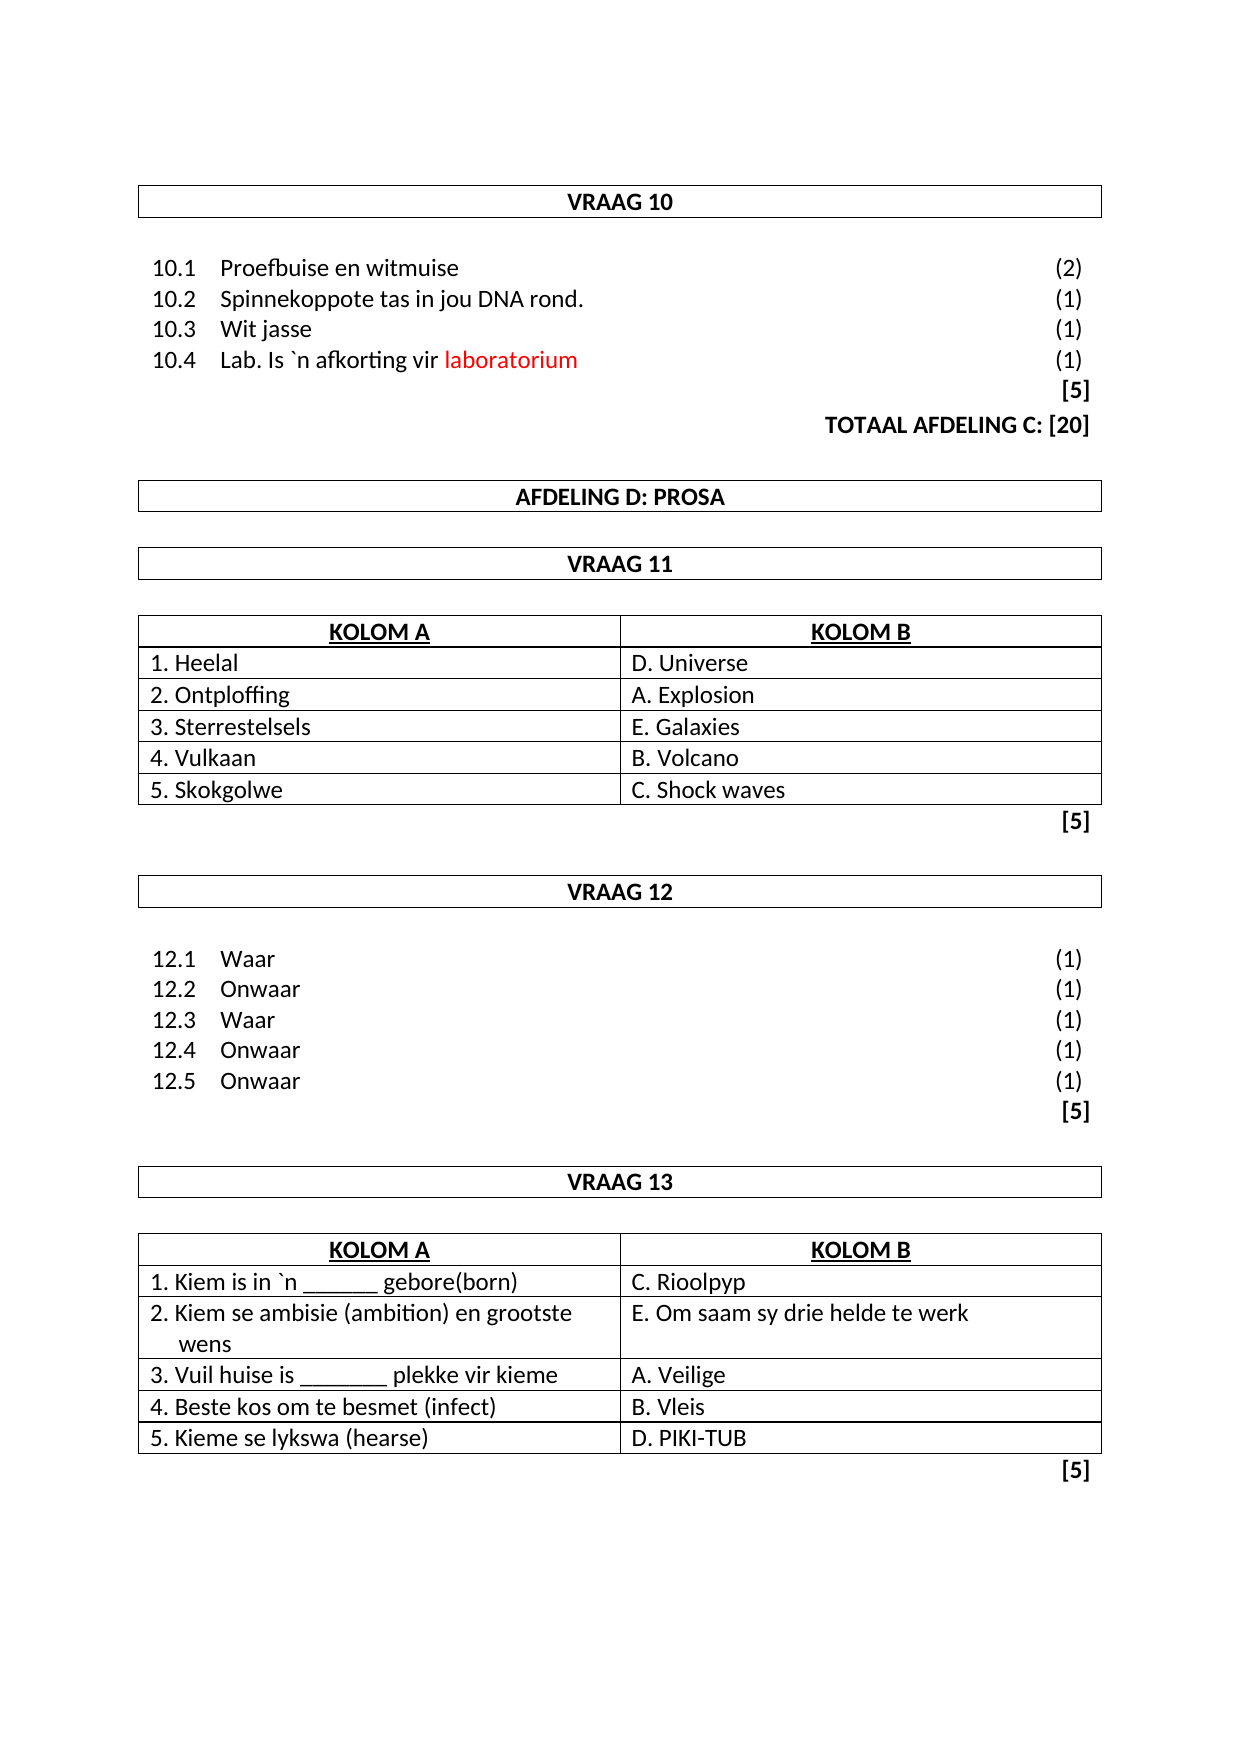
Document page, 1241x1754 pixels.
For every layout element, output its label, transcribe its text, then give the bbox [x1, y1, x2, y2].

table_cell Onwaar [209, 1065, 1036, 1096]
table_cell 10.4 [139, 344, 209, 375]
table_cell 3. Vuil huise is _______ plekke vir kieme [139, 1359, 620, 1390]
table_cell 3. Sterrestelsels [139, 711, 620, 741]
table_header Waar [209, 943, 1036, 973]
table_cell 2. Ontploffing [139, 679, 620, 709]
table_cell 1. Kiem is in `n ______ gebore(born) [139, 1266, 620, 1296]
table_cell Wit jasse [209, 314, 1036, 344]
table_cell Onwaar [209, 1035, 1036, 1065]
table_cell (1) [1036, 974, 1101, 1004]
table_cell (1) [1036, 344, 1101, 375]
table_header 10.1 [139, 253, 209, 283]
table_header KOLOM A [139, 616, 620, 646]
table_header Proefbuise en witmuise [209, 253, 1036, 283]
table_cell C. Shock waves [621, 774, 1101, 804]
table_header AFDELING D: PROSA [139, 481, 1101, 511]
table_cell 1. Heelal [139, 648, 620, 678]
table_cell (1) [1036, 283, 1101, 314]
text [5] [150, 1096, 1090, 1126]
table_cell 10.3 [139, 314, 209, 344]
table_cell D. PIKI-TUB [621, 1423, 1101, 1453]
table_header KOLOM B [621, 1234, 1101, 1265]
table_cell Waar [209, 1004, 1036, 1034]
table_cell (1) [1036, 1004, 1101, 1034]
table_cell B. Volcano [621, 742, 1101, 773]
table_cell 2. Kiem se ambisie (ambition) en grootste wens [139, 1297, 620, 1358]
table_header KOLOM B [621, 616, 1101, 646]
table_cell D. Universe [621, 648, 1101, 678]
table_cell 12.3 [139, 1004, 209, 1034]
table_header 12.1 [139, 943, 209, 973]
table_cell 5. Kieme se lykswa (hearse) [139, 1423, 620, 1453]
table_cell A. Veilige [621, 1359, 1101, 1390]
table_cell (1) [1036, 1065, 1101, 1096]
text [5] [150, 1454, 1090, 1484]
table_cell 4. Vulkaan [139, 742, 620, 773]
table_header VRAAG 13 [139, 1167, 1101, 1197]
table_header VRAAG 11 [139, 548, 1101, 579]
table_cell Lab. Is `n afkorting vir laboratorium [209, 344, 1036, 375]
table_header KOLOM A [139, 1234, 620, 1265]
table_cell Onwaar [209, 974, 1036, 1004]
table_cell 12.5 [139, 1065, 209, 1096]
table_cell A. Explosion [621, 679, 1101, 709]
text TOTAAL AFDELING C: [20] [150, 410, 1090, 440]
table_cell 4. Beste kos om te besmet (infect) [139, 1391, 620, 1421]
table_cell 5. Skokgolwe [139, 774, 620, 804]
text [5] [150, 805, 1090, 836]
text [5] [150, 375, 1090, 405]
table_cell B. Vleis [621, 1391, 1101, 1421]
table_header (1) [1036, 943, 1101, 973]
table_cell E. Om saam sy drie helde te werk [621, 1297, 1101, 1358]
table_header VRAAG 10 [139, 186, 1101, 217]
table_cell Spinnekoppote tas in jou DNA rond. [209, 283, 1036, 314]
table_cell 12.4 [139, 1035, 209, 1065]
table_cell (1) [1036, 314, 1101, 344]
table_cell 12.2 [139, 974, 209, 1004]
table_cell (1) [1036, 1035, 1101, 1065]
table_header (2) [1036, 253, 1101, 283]
table_header VRAAG 12 [139, 876, 1101, 907]
table_cell E. Galaxies [621, 711, 1101, 741]
table_cell 10.2 [139, 283, 209, 314]
table_cell C. Rioolpyp [621, 1266, 1101, 1296]
